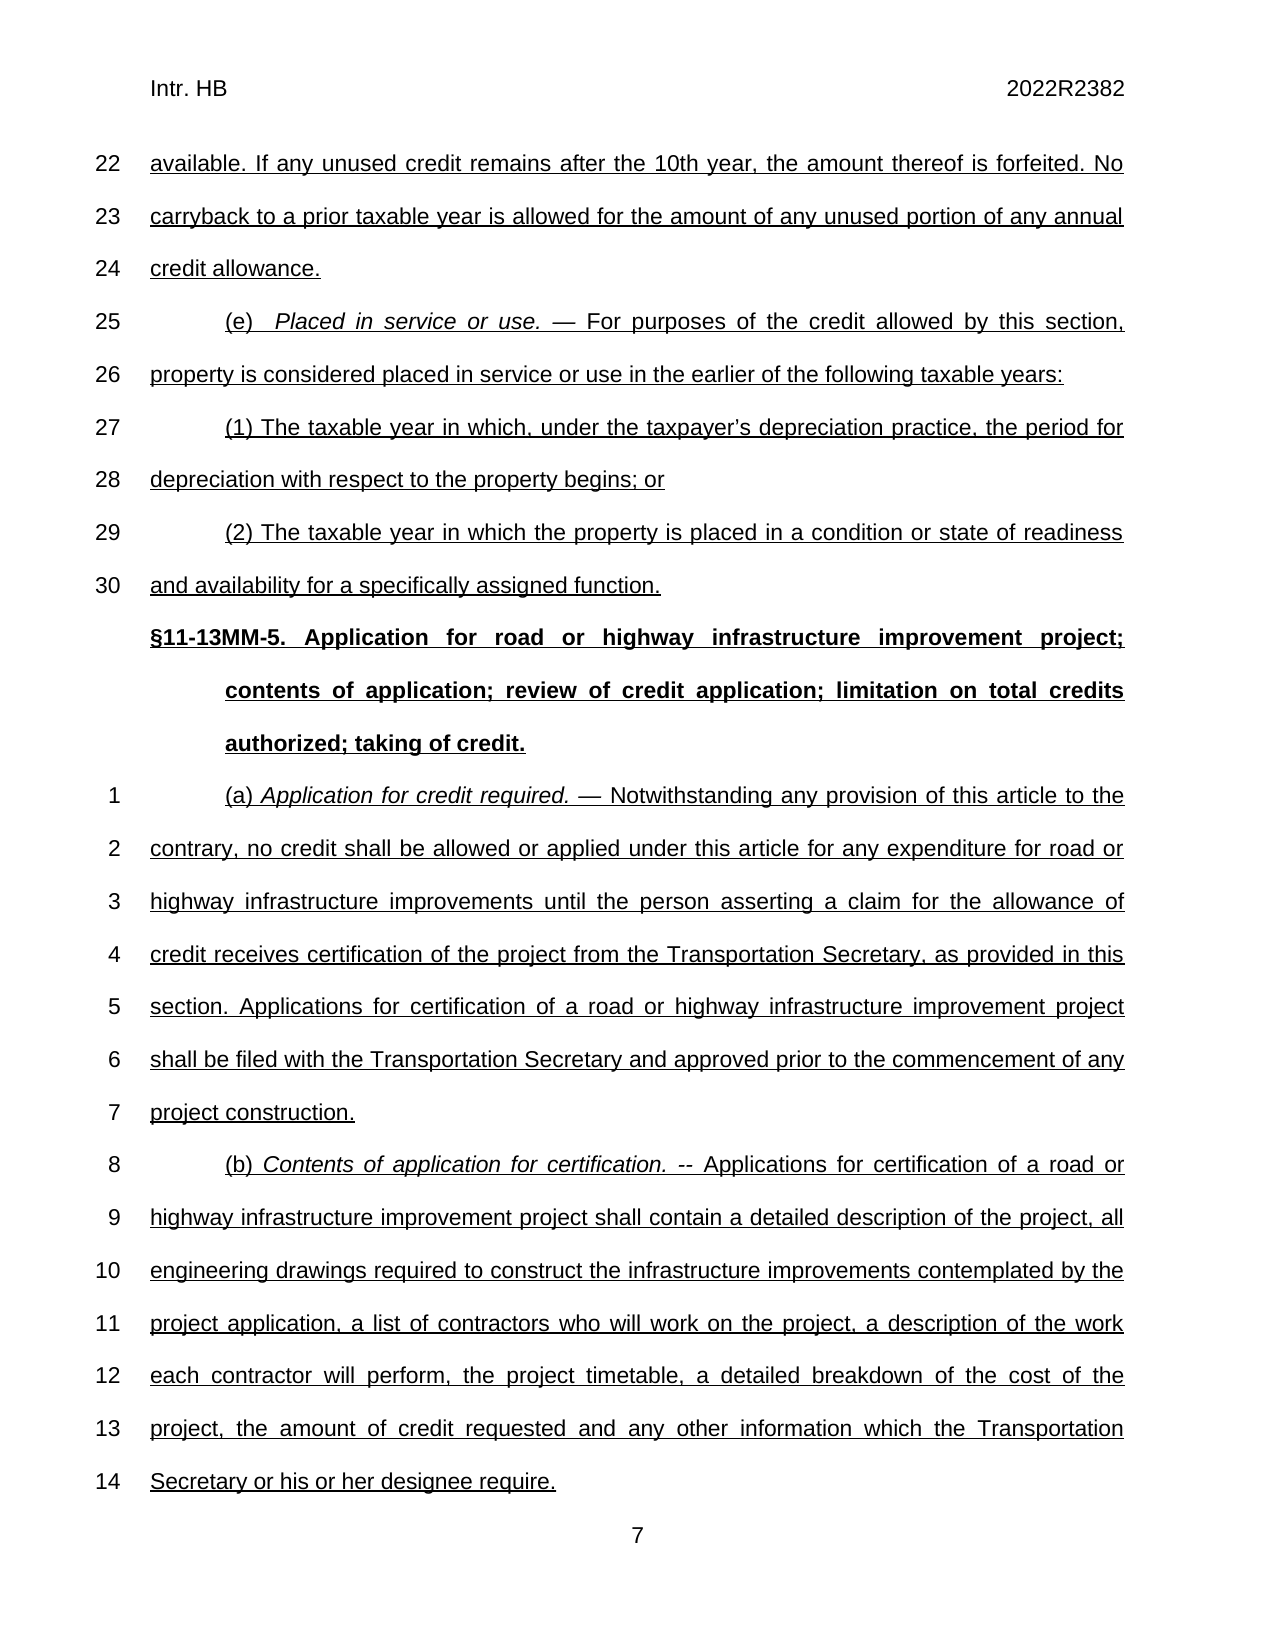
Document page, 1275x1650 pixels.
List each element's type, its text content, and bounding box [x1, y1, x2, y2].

subtitle §11-13MM-5. Application for road or highway infrastructure improvement project; contents of application; review of credit application; limitation on total credits authorized; taking of credit. [150, 648, 1125, 756]
text (e) Placed in service or use. — For purposes of the credit allowed by this section, property is considered placed in service or use in the earlier of the following taxable years: [150, 308, 1125, 387]
text (a) Application for credit required. — Notwithstanding any provision of this article to the contrary, no credit shall be allowed or applied under this article for any expenditure for road or highway infrastructure improvements until the person asserting a claim for the allowance of credit receives certification of the project from the Transportation Secretary, as provided in this section. Applications for certification of a road or highway infrastructure improvement project shall be filed with the Transportation Secretary and approved prior to the commencement of any project construction. [150, 965, 1125, 1016]
text (b) Contents of application for certification. -- Applications for certification of a road or highway infrastructure improvement project shall contain a detailed description of the project, all engineering drawings required to construct the infrastructure improvements contemplated by the project application, a list of contractors who will work on the project, a description of the work each contractor will perform, the project timetable, a detailed breakdown of the cost of the project, the amount of credit requested and any other information which the Transportation Secretary or his or her designee require. [150, 1151, 1125, 1385]
text (b) Contents of application for certification. -- Applications for certification of a road or highway infrastructure improvement project shall contain a detailed description of the project, all engineering drawings required to construct the infrastructure improvements contemplated by the project application, a list of contractors who will work on the project, a description of the work each contractor will perform, the project timetable, a detailed breakdown of the cost of the project, the amount of credit requested and any other information which the Transportation Secretary or his or her designee require. [150, 1386, 1125, 1494]
subtitle §11-13MM-5. Application for road or highway infrastructure improvement project; contents of application; review of credit application; limitation on total credits authorized; taking of credit. [150, 624, 1125, 647]
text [150, 150, 1125, 282]
text (1) The taxable year in which, under the taxpayer’s depreciation practice, the period for depreciation with respect to the property begins; or [150, 413, 1125, 493]
text (a) Application for credit required. — Notwithstanding any provision of this article to the contrary, no credit shall be allowed or applied under this article for any expenditure for road or highway infrastructure improvements until the person asserting a claim for the allowance of credit receives certification of the project from the Transportation Secretary, as provided in this section. Applications for certification of a road or highway infrastructure improvement project shall be filed with the Transportation Secretary and approved prior to the commencement of any project construction. [150, 1070, 1125, 1125]
text (a) Application for credit required. — Notwithstanding any provision of this article to the contrary, no credit shall be allowed or applied under this article for any expenditure for road or highway infrastructure improvements until the person asserting a claim for the allowance of credit receives certification of the project from the Transportation Secretary, as provided in this section. Applications for certification of a road or highway infrastructure improvement project shall be filed with the Transportation Secretary and approved prior to the commencement of any project construction. [150, 1017, 1125, 1069]
text (a) Application for credit required. — Notwithstanding any provision of this article to the contrary, no credit shall be allowed or applied under this article for any expenditure for road or highway infrastructure improvements until the person asserting a claim for the allowance of credit receives certification of the project from the Transportation Secretary, as provided in this section. Applications for certification of a road or highway infrastructure improvement project shall be filed with the Transportation Secretary and approved prior to the commencement of any project construction. [150, 912, 1125, 963]
text (a) Application for credit required. — Notwithstanding any provision of this article to the contrary, no credit shall be allowed or applied under this article for any expenditure for road or highway infrastructure improvements until the person asserting a claim for the allowance of credit receives certification of the project from the Transportation Secretary, as provided in this section. Applications for certification of a road or highway infrastructure improvement project shall be filed with the Transportation Secretary and approved prior to the commencement of any project construction. [150, 782, 1125, 911]
text (2) The taxable year in which the property is placed in a condition or state of readiness and availability for a specifically assigned function. [150, 519, 1125, 598]
